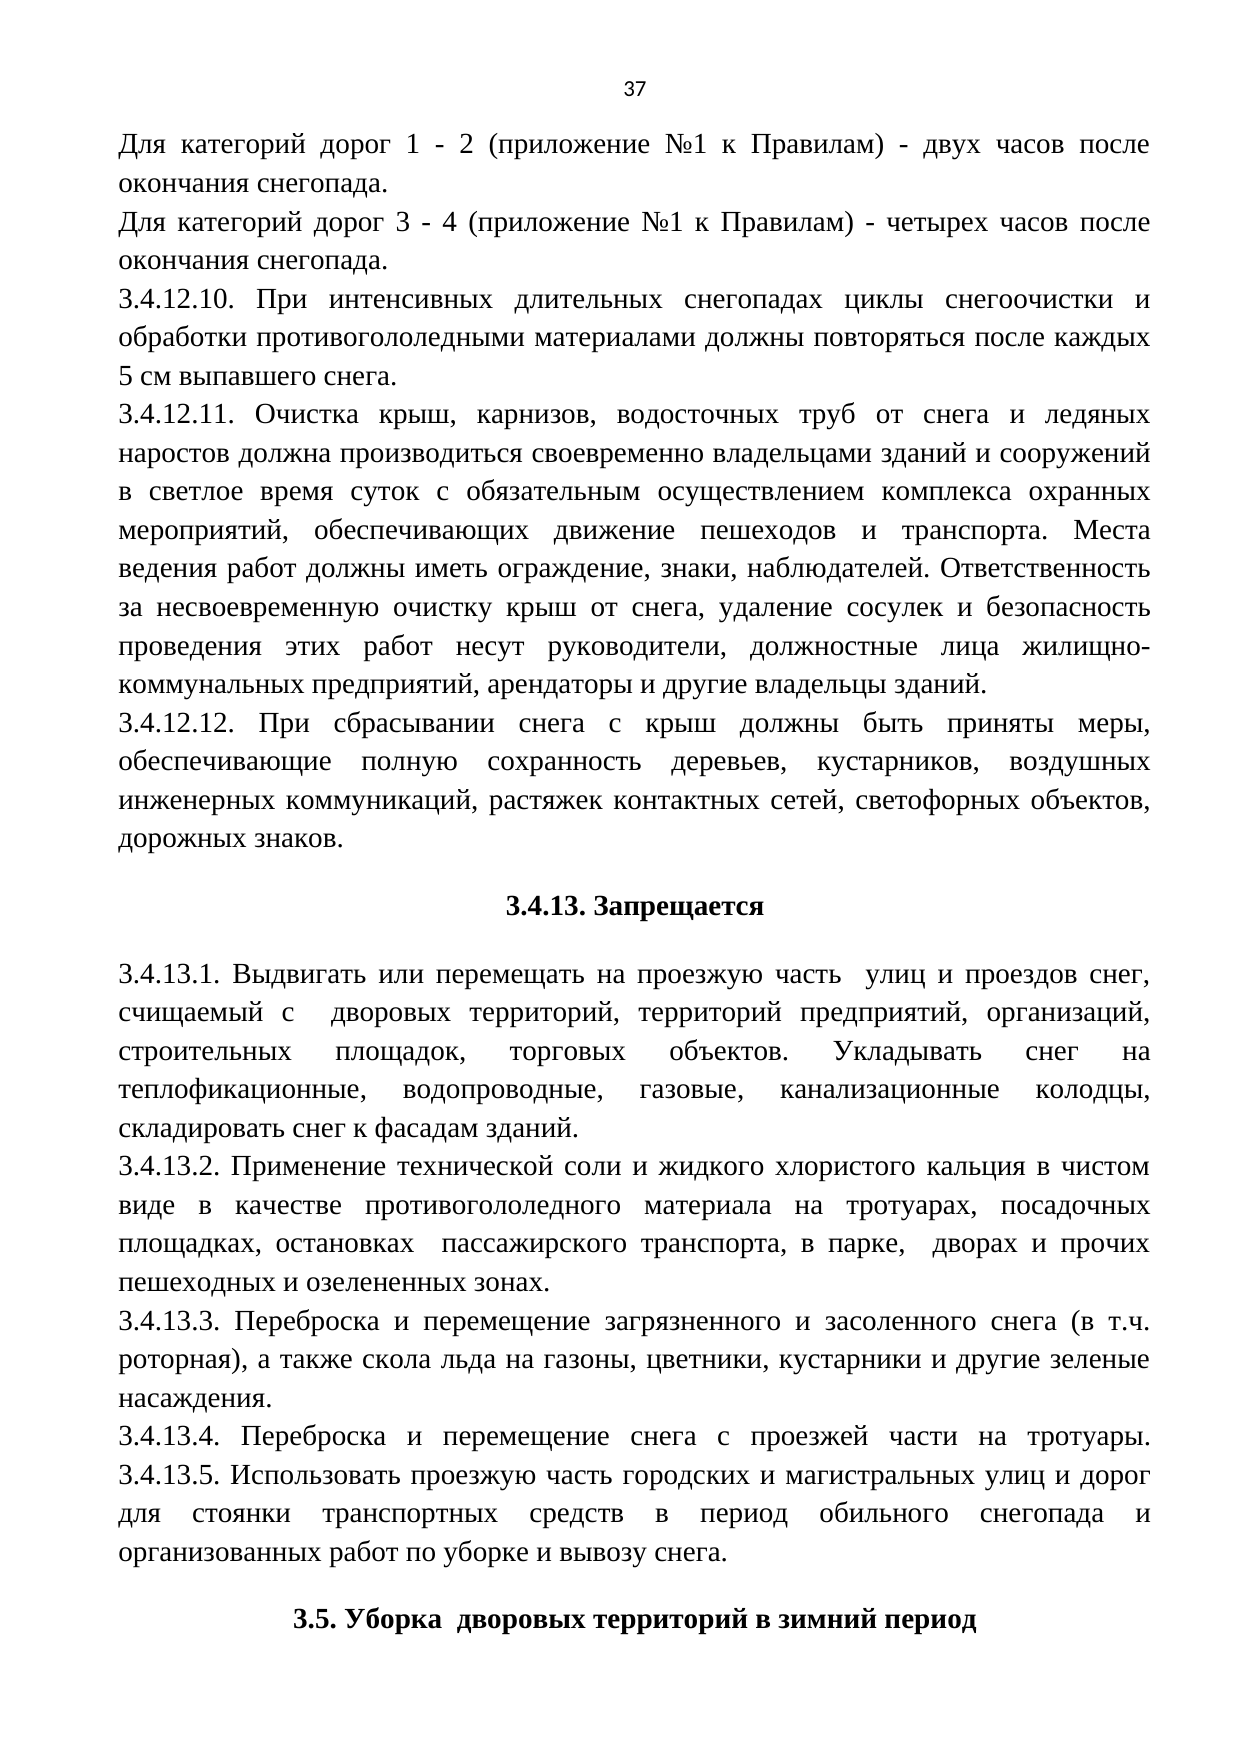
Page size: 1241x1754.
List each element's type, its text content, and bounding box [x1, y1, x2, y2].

text Для категорий дорог 1 - 2 (приложение №1 к Правилам) - двух часов после окончания снегопада. [118, 127, 1152, 199]
text 3.4.13.2. Применение технической соли и жидкого хлористого кальция в чистом виде в качестве противогололедного материала на тротуарах, посадочных площадках, остановках пассажирского транспорта, в парке, дворах и прочих пешеходных и озелененных зонах. [118, 1148, 1152, 1298]
text 3.4.13. Запрещается [118, 888, 1152, 922]
text 3.4.12.12. При сбрасывании снега с крыш должны быть приняты меры, обеспечивающие полную сохранность деревьев, кустарников, воздушных инженерных коммуникаций, растяжек контактных сетей, светофорных объектов, дорожных знаков. [118, 705, 1152, 854]
text 3.5. Уборка дворовых территорий в зимний период [118, 1602, 1152, 1635]
text Для категорий дорог 3 - 4 (приложение №1 к Правилам) - четырех часов после окончания снегопада. [118, 204, 1152, 276]
text 3.4.13.3. Переброска и перемещение загрязненного и засоленного снега (в т.ч. роторная), а также скола льда на газоны, цветники, кустарники и другие зеленые насаждения. 3.4.13.4. Переброска и перемещение снега с проезжей части на тротуары. 3.4.13.5. Использовать проезжую часть городских и магистральных улиц и дорог для стоянки транспортных средств в период обильного снегопада и организованных работ по уборке и вывозу снега. [118, 1303, 1152, 1567]
text 3.4.12.11. Очистка крыш, карнизов, водосточных труб от снега и ледяных наростов должна производиться своевременно владельцами зданий и сооружений в светлое время суток с обязательным осуществлением комплекса охранных мероприятий, обеспечивающих движение пешеходов и транспорта. Места ведения работ должны иметь ограждение, знаки, наблюдателей. Ответственность за несвоевременную очистку крыш от снега, удаление сосулек и безопасность проведения этих работ несут руководители, должностные лица жилищно-коммунальных предприятий, арендаторы и другие владельцы зданий. [118, 396, 1152, 700]
text 3.4.12.10. При интенсивных длительных снегопадах циклы снегоочистки и обработки противогололедными материалами должны повторяться после каждых 5 см выпавшего снега. [118, 281, 1152, 391]
text 3.4.13.1. Выдвигать или перемещать на проезжую часть улиц и проездов снег, счищаемый с дворовых территорий, территорий предприятий, организаций, строительных площадок, торговых объектов. Укладывать снег на теплофикационные, водопроводные, газовые, канализационные колодцы, складировать снег к фасадам зданий. [118, 956, 1152, 1143]
